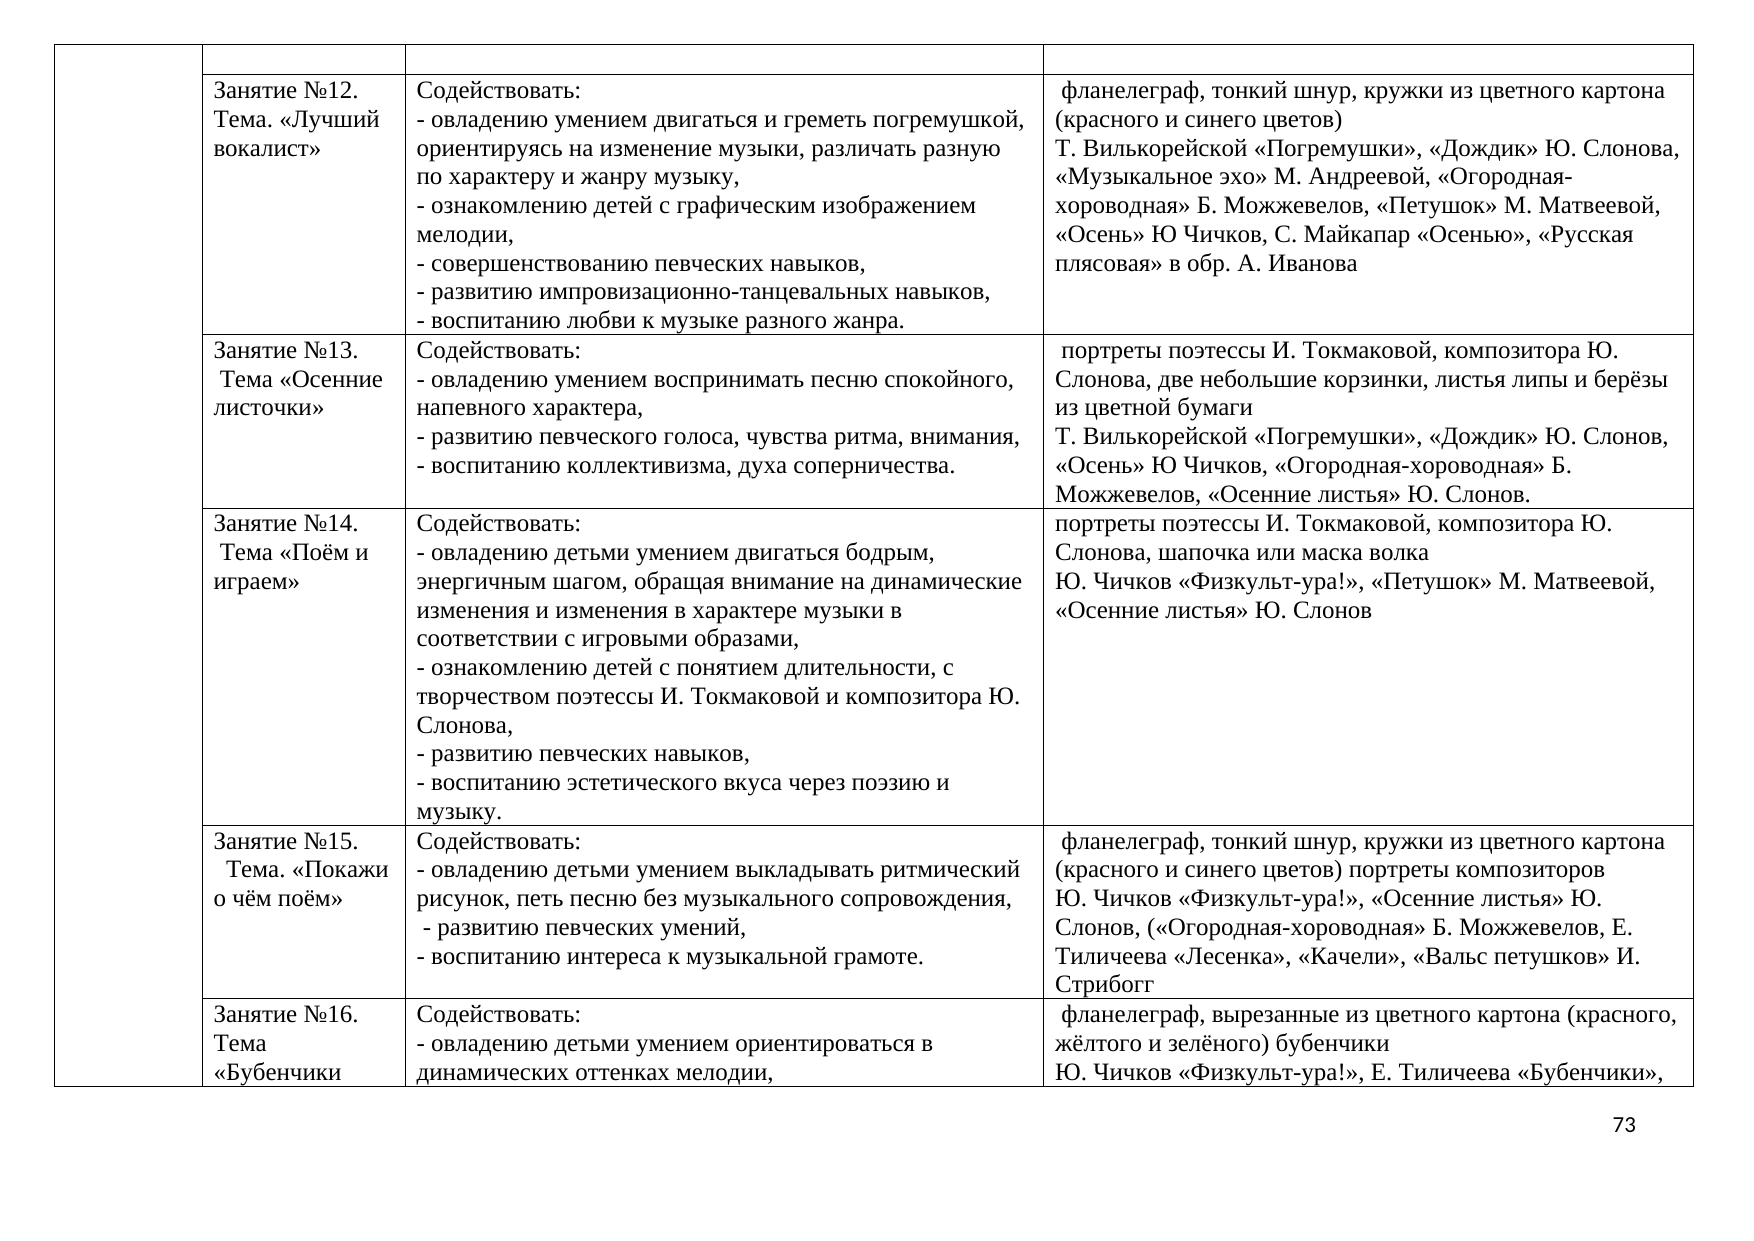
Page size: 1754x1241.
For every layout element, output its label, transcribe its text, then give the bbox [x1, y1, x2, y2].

table_cell портреты поэтессы И. Токмаковой, композитора Ю. Слонова, шапочка или маска волка Ю. Чичков «Физкульт-ура!», «Петушок» М. Матвеевой, «Осенние листья» Ю. Слонов [1044, 509, 1693, 825]
table_cell Занятие №12. Тема. «Лучший вокалист» [203, 75, 405, 334]
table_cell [1044, 45, 1693, 74]
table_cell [1044, 999, 1693, 1086]
table_cell Содействовать: - овладению детьми умением выкладывать ритмический рисунок, петь песню без музыкального сопровождения, - развитию певческих умений, - воспитанию интереса к музыкальной грамоте. [406, 826, 1043, 998]
table_cell Содействовать: - овладению умением воспринимать песню спокойного, напевного характера, - развитию певческого голоса, чувства ритма, внимания, - воспитанию коллективизма, духа соперничества. [406, 335, 1043, 507]
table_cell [406, 45, 1043, 74]
table_cell Занятие №15. Тема. «Покажи о чём поём» [203, 826, 405, 998]
table_cell Содействовать: - овладению умением двигаться и греметь погремушкой, ориентируясь на изменение музыки, различать разную по характеру и жанру музыку, - ознакомлению детей с графическим изображением мелодии, - совершенствованию певческих навыков, - развитию импровизационно-танцевальных навыков, - воспитанию любви к музыке разного жанра. [406, 75, 1043, 334]
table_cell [406, 999, 1043, 1086]
table_cell Содействовать: - овладению детьми умением двигаться бодрым, энергичным шагом, обращая внимание на динамические изменения и изменения в характере музыки в соответствии с игровыми образами, - ознакомлению детей с понятием длительности, с творчеством поэтессы И. Токмаковой и композитора Ю. Слонова, - развитию певческих навыков, - воспитанию эстетического вкуса через поэзию и музыку. [406, 509, 1043, 825]
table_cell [203, 999, 405, 1086]
table_cell фланелеграф, тонкий шнур, кружки из цветного картона (красного и синего цветов) портреты композиторов Ю. Чичков «Физкульт-ура!», «Осенние листья» Ю. Слонов, («Огородная-хороводная» Б. Можжевелов, Е. Тиличеева «Лесенка», «Качели», «Вальс петушков» И. Стрибогг [1044, 826, 1693, 998]
table_cell портреты поэтессы И. Токмаковой, композитора Ю. Слонова, две небольшие корзинки, листья липы и берёзы из цветной бумаги Т. Вилькорейской «Погремушки», «Дождик» Ю. Слонов, «Осень» Ю Чичков, «Огородная-хороводная» Б. Можжевелов, «Осенние листья» Ю. Слонов. [1044, 335, 1693, 507]
table_cell Занятие №13. Тема «Осенние листочки» [203, 335, 405, 507]
table_cell фланелеграф, тонкий шнур, кружки из цветного картона (красного и синего цветов) Т. Вилькорейской «Погремушки», «Дождик» Ю. Слонова, «Музыкальное эхо» М. Андреевой, «Огородная-хороводная» Б. Можжевелов, «Петушок» М. Матвеевой, «Осень» Ю Чичков, С. Майкапар «Осенью», «Русская плясовая» в обр. А. Иванова [1044, 75, 1693, 334]
table_cell Занятие №14. Тема «Поём и играем» [203, 509, 405, 825]
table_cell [203, 45, 405, 74]
